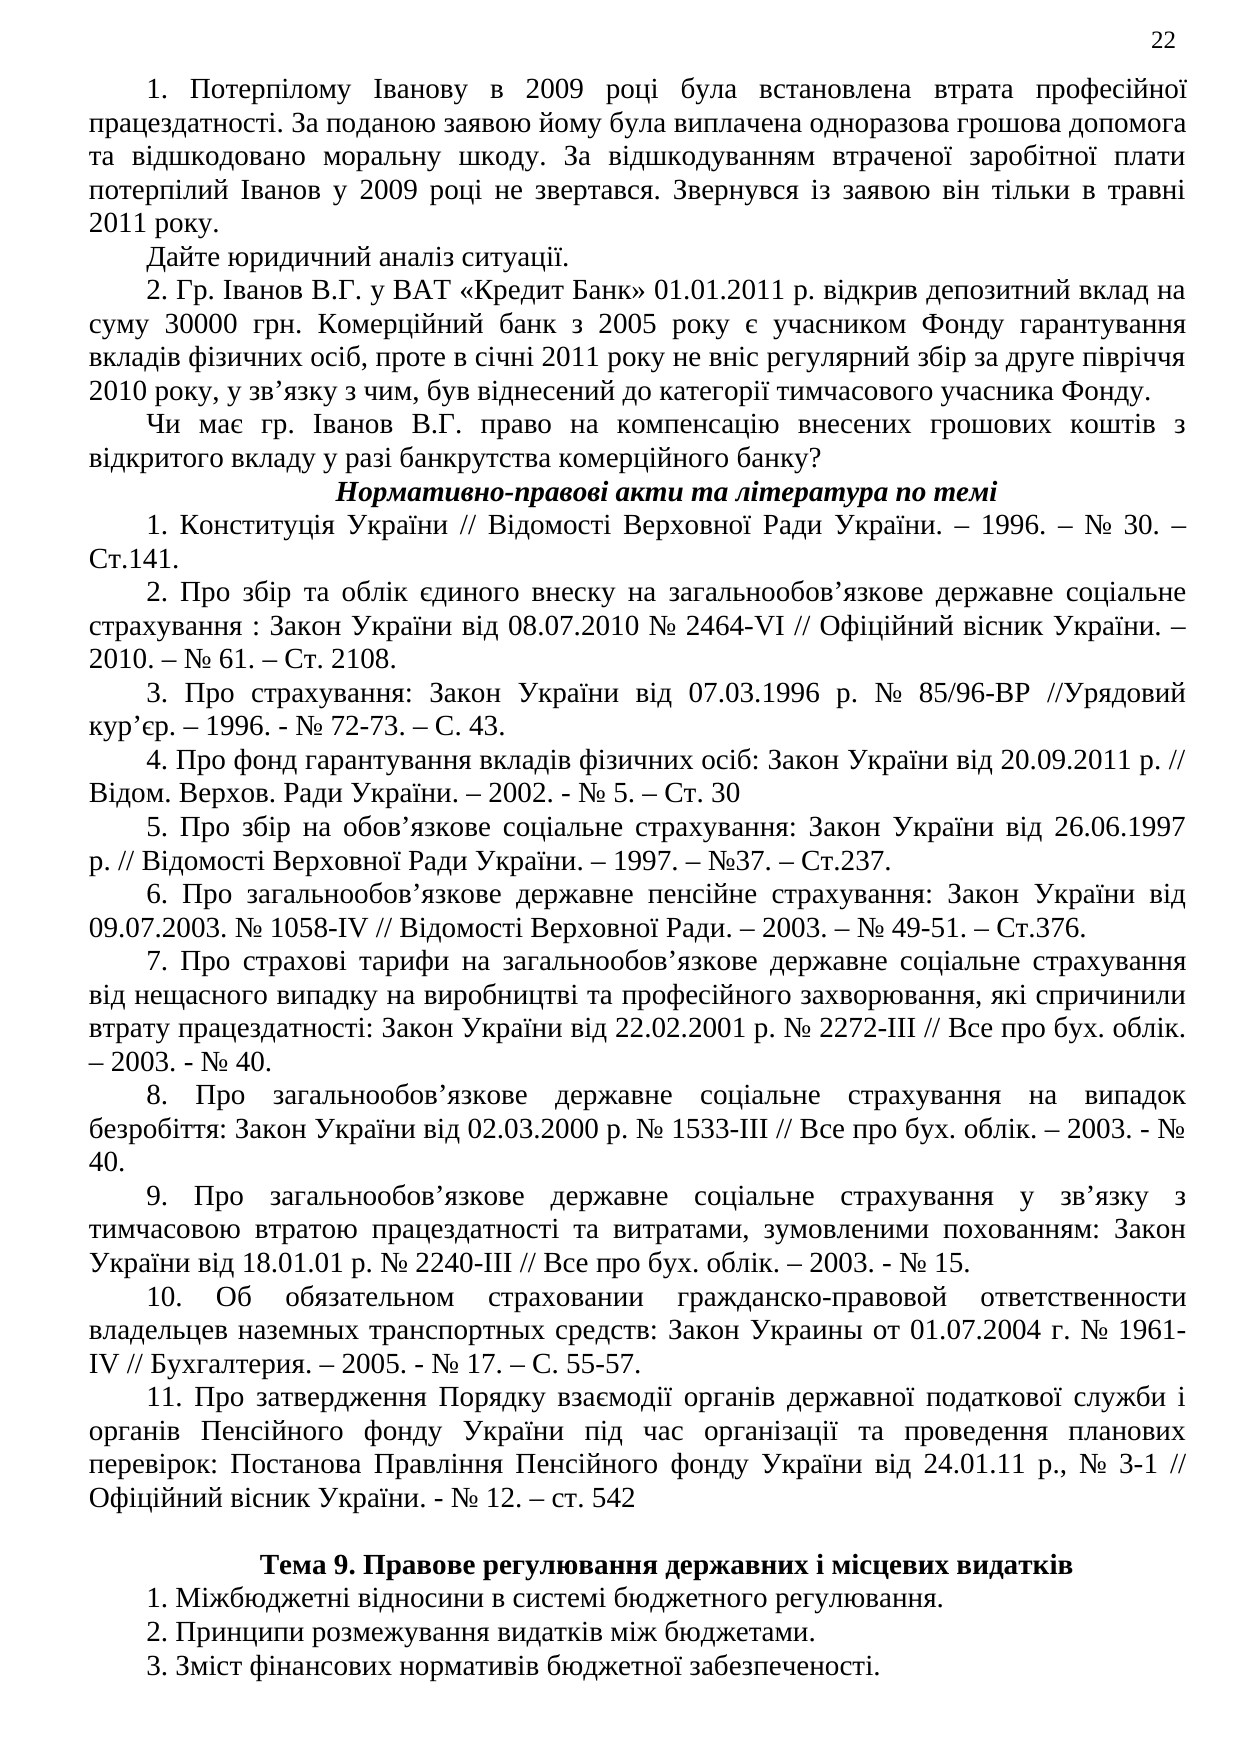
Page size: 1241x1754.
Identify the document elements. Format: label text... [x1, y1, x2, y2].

text Чи має гр. Іванов В.Г. право на компенсацію внесених грошових коштів з відкритого вкладу у разі банкрутства комерційного банку? [89, 407, 1187, 474]
text Тема 9. Правове регулювання державних і місцевих видатків [89, 1547, 1187, 1581]
text 5. Про збір на обов’язкове соціальне страхування: Закон України від 26.06.1997 р. // Відомості Верховної Ради України. – 1997. – №37. – Ст.237. [89, 809, 1187, 876]
text 2. Гр. Іванов В.Г. у ВАТ «Кредит Банк» 01.01.2011 р. відкрив депозитний вклад на суму 30000 грн. Комерційний банк з 2005 року є учасником Фонду гарантування вкладів фізичних осіб, проте в січні 2011 року не вніс регулярний збір за друге півріччя 2010 року, у зв’язку з чим, був віднесений до категорії тимчасового учасника Фонду. [89, 272, 1187, 407]
text 3. Зміст фінансових нормативів бюджетної забезпеченості. [89, 1648, 1187, 1681]
text 6. Про загальнообов’язкове державне пенсійне страхування: Закон України від 09.07.2003. № 1058-IV // Відомості Верховної Ради. – 2003. – № 49-51. – Ст.376. [89, 876, 1187, 943]
text 2. Принципи розмежування видатків між бюджетами. [89, 1614, 1187, 1648]
text Дайте юридичний аналіз ситуації. [89, 239, 1187, 272]
text 7. Про страхові тарифи на загальнообов’язкове державне соціальне страхування від нещасного випадку на виробництві та професійного захворювання, які спричинили втрату працездатності: Закон України від 22.02.2001 р. № 2272-III // Все про бух. облік. – 2003. - № 40. [89, 943, 1187, 1077]
text Нормативно-правові акти та література по темі [89, 474, 1187, 507]
text 11. Про затвердження Порядку взаємодії органів державної податкової служби і органів Пенсійного фонду України під час організації та проведення планових перевірок: Постанова Правління Пенсійного фонду України від 24.01.11 р., № 3-1 // Офіційний вісник України. - № 12. – ст. 542 [89, 1379, 1187, 1513]
text 2. Про збір та облік єдиного внеску на загальнообов’язкове державне соціальне страхування : Закон України від 08.07.2010 № 2464-VІ // Офіційний вісник України. – 2010. – № 61. – Ст. 2108. [89, 574, 1187, 675]
text 1. Потерпілому Іванову в 2009 році була встановлена ​​втрата професійної працездатності. За поданою заявою йому була виплачена одноразова грошова допомога та відшкодовано моральну шкоду. За відшкодуванням втраченої заробітної плати потерпілий Іванов у 2009 році не звертався. Звернувся із заявою він тільки в травні 2011 року. [89, 71, 1187, 239]
text 1. Міжбюджетні відносини в системі бюджетного регулювання. [89, 1581, 1187, 1614]
text 1. Конституція України // Відомості Верховної Ради України. – 1996. – № 30. – Ст.141. [89, 507, 1187, 574]
text 10. Об обязательном страховании гражданско-правовой ответственности владельцев наземных транспортных средств: Закон Украины от 01.07.2004 г. № 1961-IV // Бухгалтерия. – 2005. - № 17. – С. 55-57. [89, 1279, 1187, 1379]
text 4. Про фонд гарантування вкладів фізичних осіб: Закон України від 20.09.2011 р. // Відом. Верхов. Ради України. – 2002. - № 5. – Ст. 30 [89, 742, 1187, 809]
text 9. Про загальнообов’язкове державне соціальне страхування у зв’язку з тимчасовою втратою працездатності та витратами, зумовленими похованням: Закон України від 18.01.01 р. № 2240-III // Все про бух. облік. – 2003. - № 15. [89, 1178, 1187, 1279]
text 8. Про загальнообов’язкове державне соціальне страхування на випадок безробіття: Закон України від 02.03.2000 р. № 1533-III // Все про бух. облік. – 2003. - № 40. [89, 1077, 1187, 1178]
text 3. Про страхування: Закон України від 07.03.1996 р. № 85/96-ВР //Урядовий кур’єр. – 1996. - № 72-73. – С. 43. [89, 675, 1187, 742]
